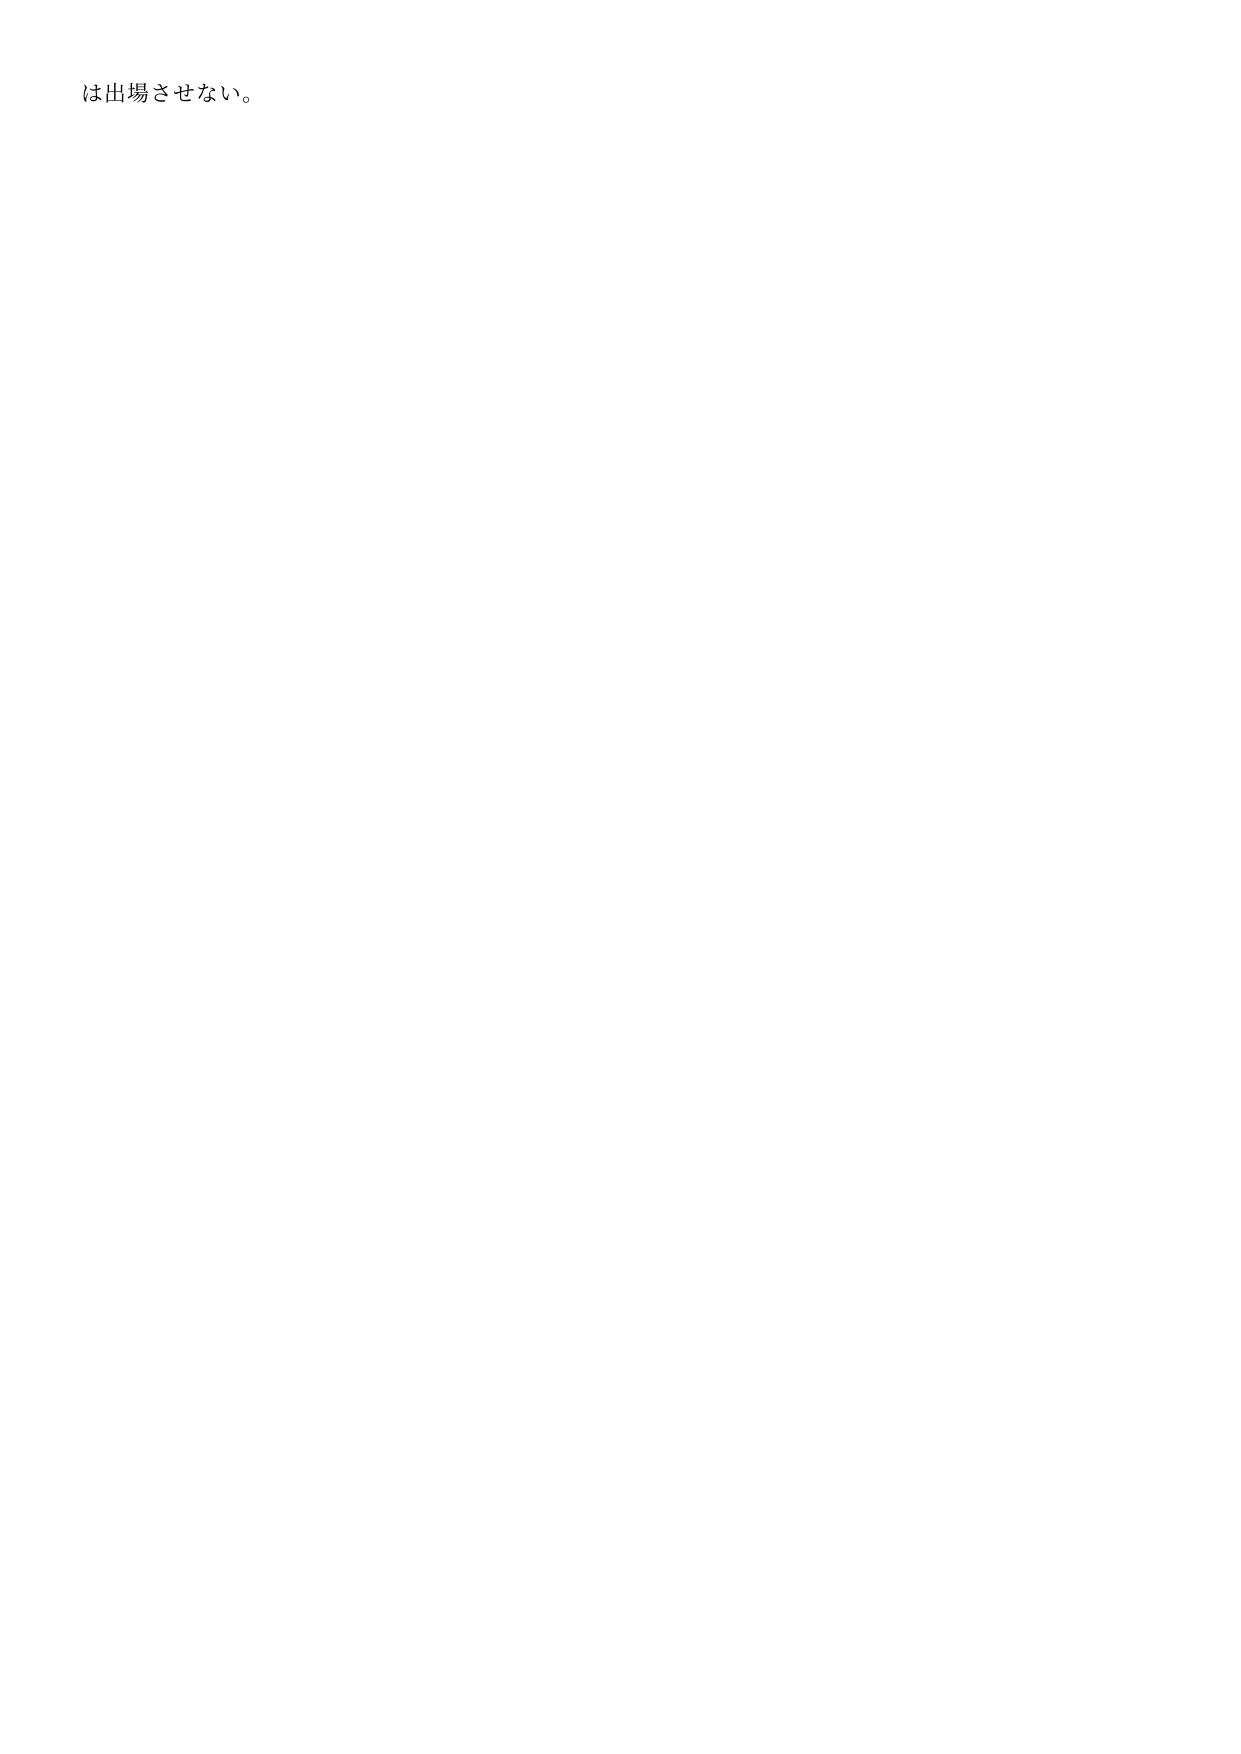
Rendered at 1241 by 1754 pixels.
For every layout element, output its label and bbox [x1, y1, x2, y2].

text [82, 61, 1159, 122]
